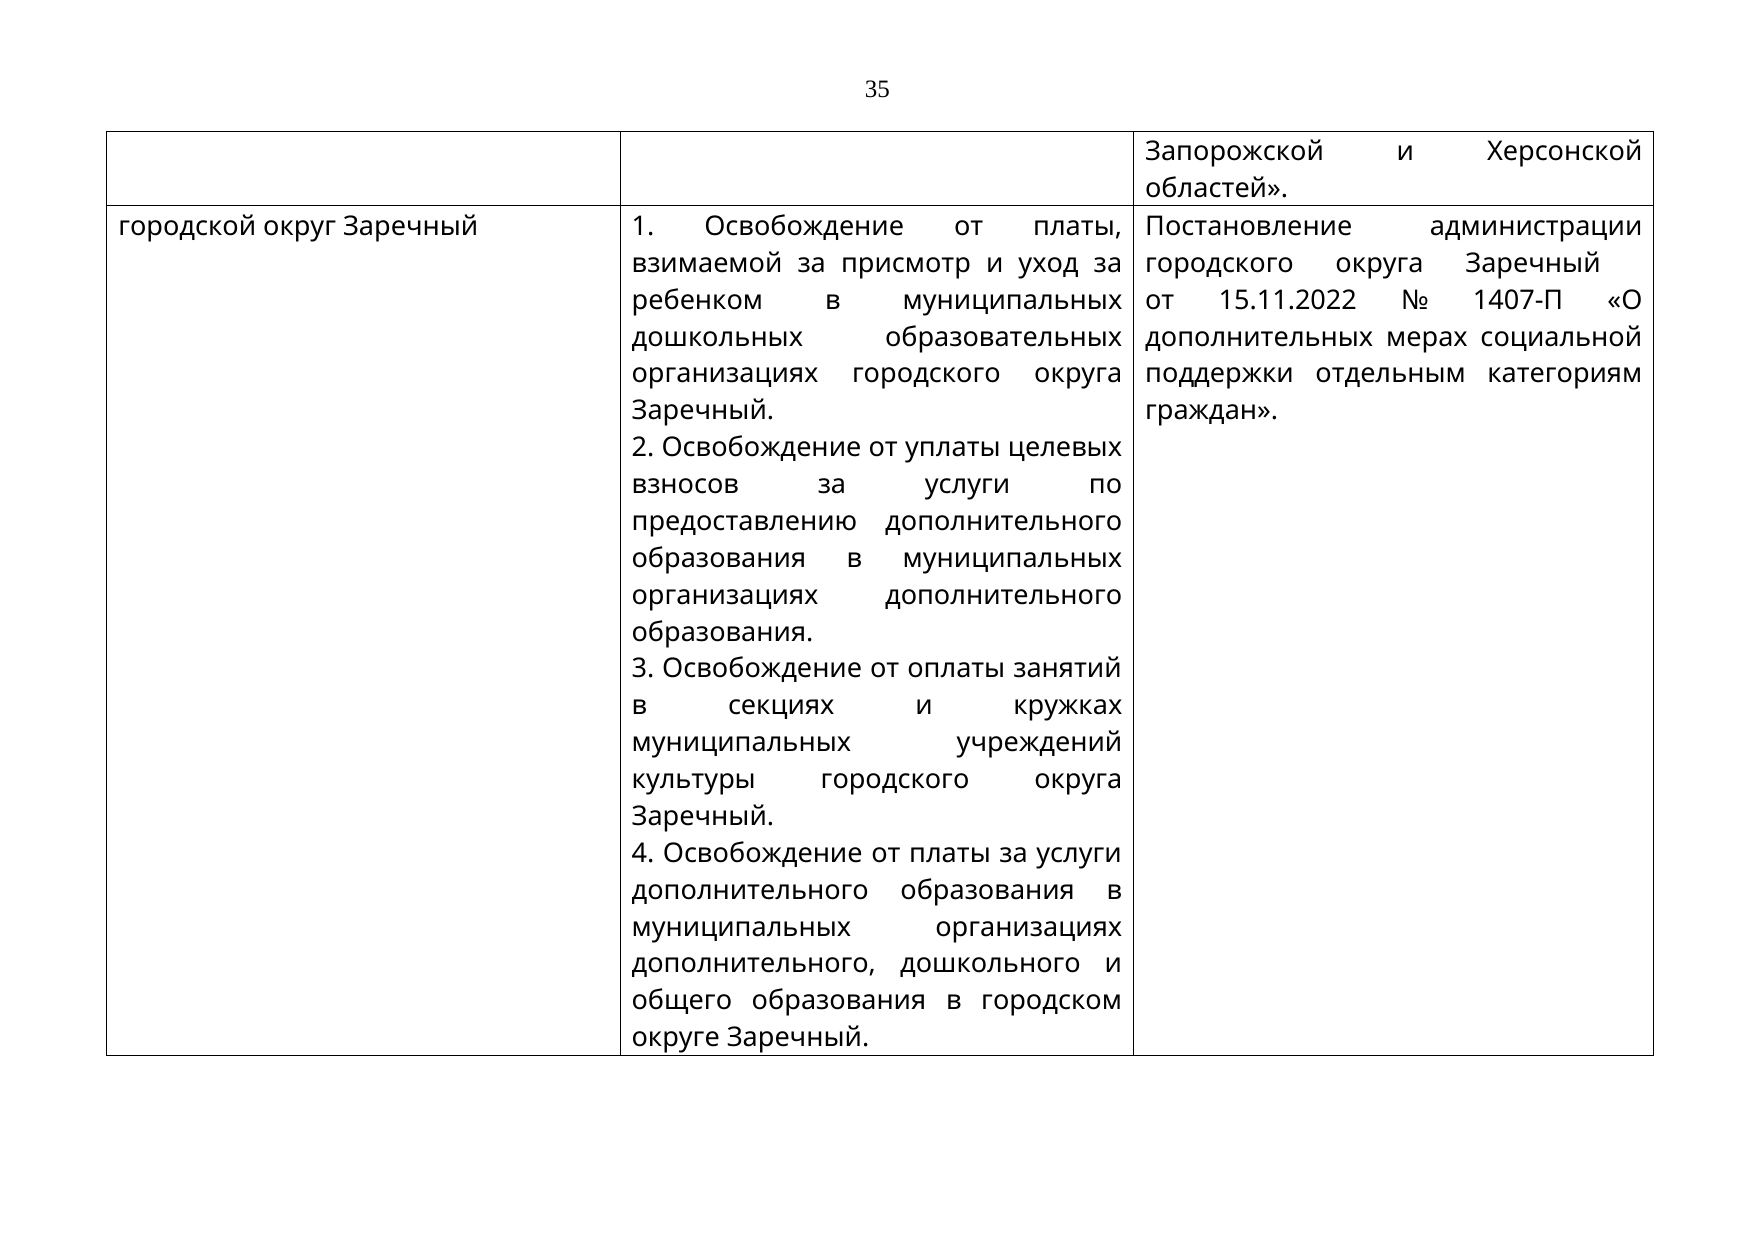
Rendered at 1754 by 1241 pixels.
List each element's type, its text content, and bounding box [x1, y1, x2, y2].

table_cell Постановление администрации городского округа Заречный от 15.11.2022 № 1407-П «О дополнительных мерах социальной поддержки отдельным категориям граждан». [1134, 206, 1653, 1054]
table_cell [107, 132, 620, 205]
table_cell городской округ Заречный [107, 206, 620, 1054]
table_cell 1. Освобождение от платы, взимаемой за присмотр и уход за ребенком в муниципальных дошкольных образовательных организациях городского округа Заречный. 2. Освобождение от уплаты целевых взносов за услуги по предоставлению дополнительного образования в муниципальных организациях дополнительного образования. 3. Освобождение от оплаты занятий в секциях и кружках муниципальных учреждений культуры городского округа Заречный. 4. Освобождение от платы за услуги дополнительного образования в муниципальных организациях дополнительного, дошкольного и общего образования в городском округе Заречный. [621, 206, 1133, 1054]
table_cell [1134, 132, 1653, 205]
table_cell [621, 132, 1133, 205]
